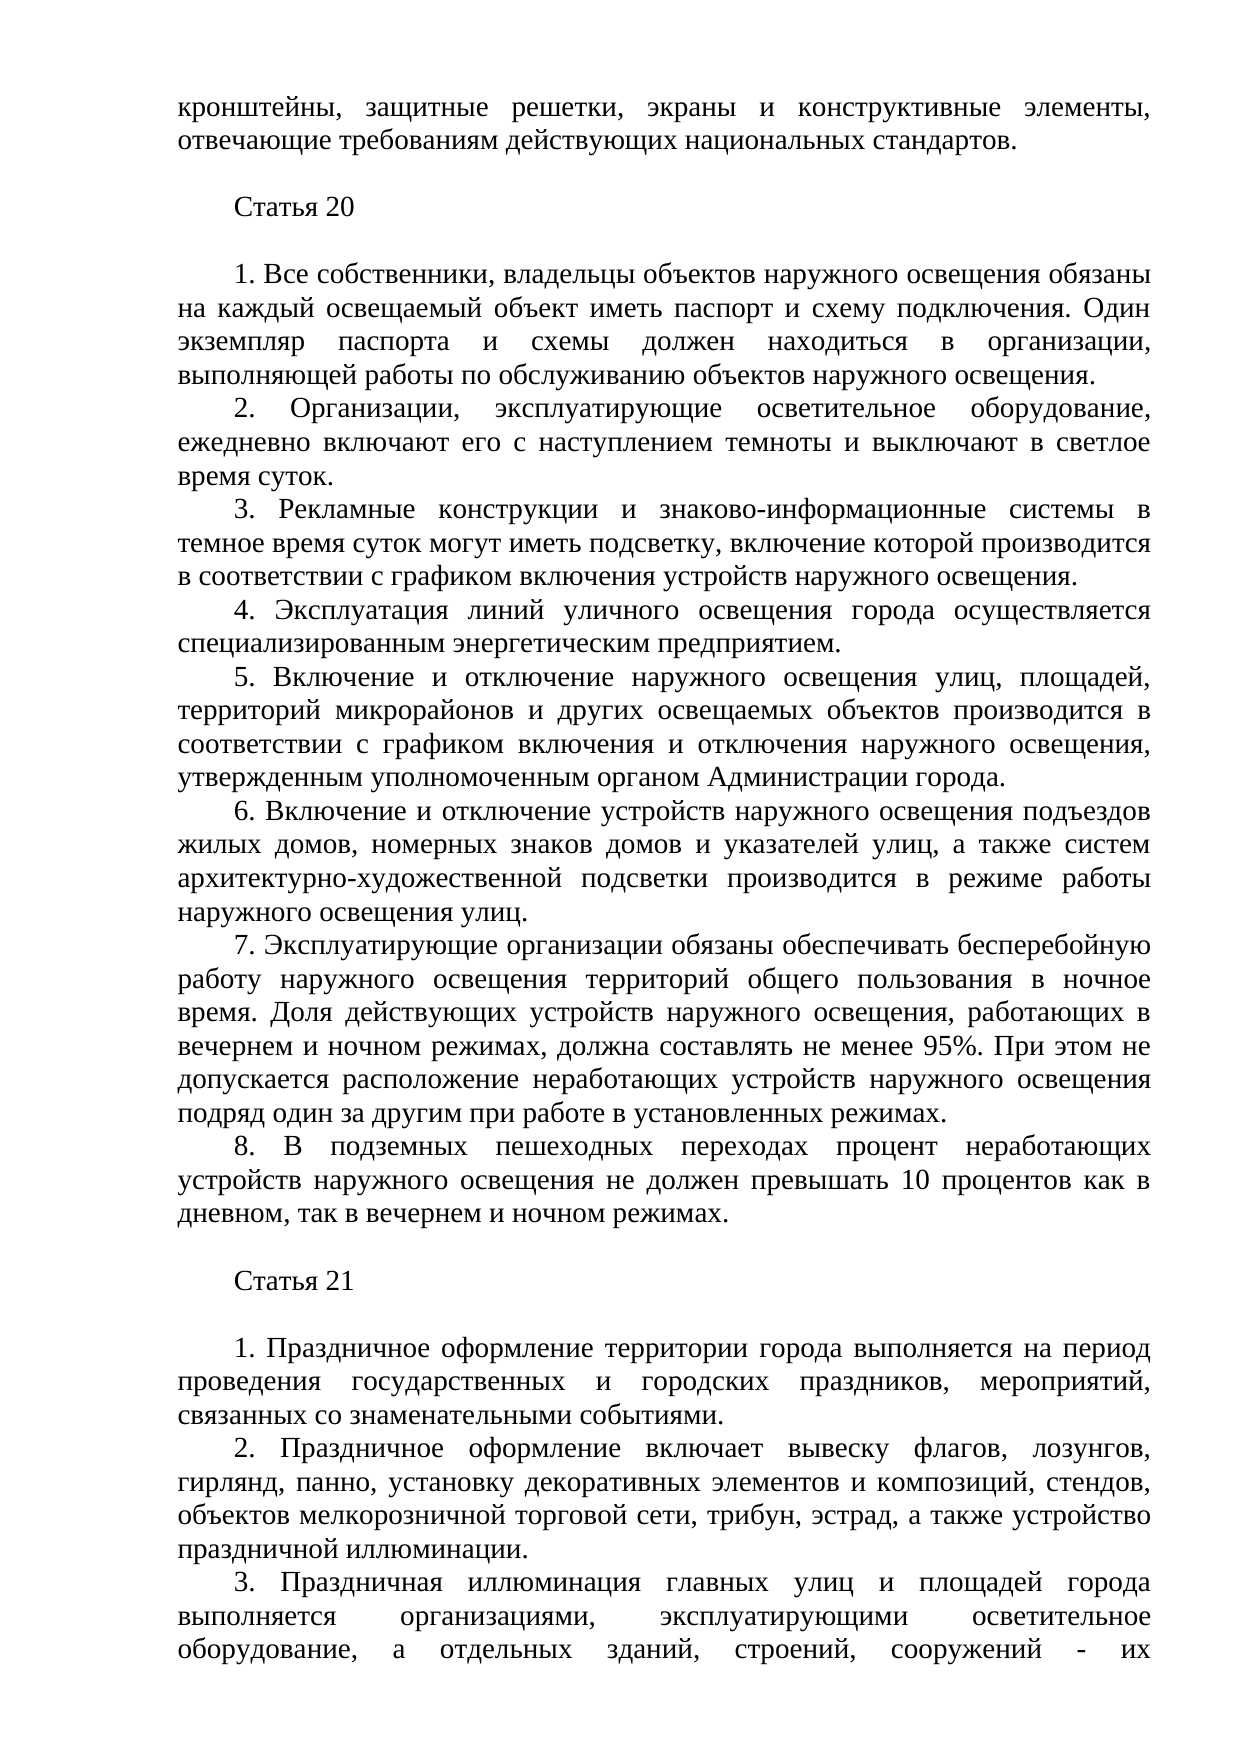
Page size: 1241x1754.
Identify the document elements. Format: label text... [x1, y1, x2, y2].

text 5. Включение и отключение наружного освещения улиц, площадей, территорий микрорайонов и других освещаемых объектов производится в соответствии с графиком включения и отключения наружного освещения, утвержденным уполномоченным органом Администрации города. [177, 659, 1152, 793]
text 1. Все собственники, владельцы объектов наружного освещения обязаны на каждый освещаемый объект иметь паспорт и схему подключения. Один экземпляр паспорта и схемы должен находиться в организации, выполняющей работы по обслуживанию объектов наружного освещения. [177, 256, 1152, 391]
text 1. Праздничное оформление территории города выполняется на период проведения государственных и городских праздников, мероприятий, связанных со знаменательными событиями. [177, 1330, 1152, 1430]
text 2. Организации, эксплуатирующие осветительное оборудование, ежедневно включают его с наступлением темноты и выключают в светлое время суток. [177, 391, 1152, 491]
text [177, 89, 1152, 156]
text 7. Эксплуатирующие организации обязаны обеспечивать бесперебойную работу наружного освещения территорий общего пользования в ночное время. Доля действующих устройств наружного освещения, работающих в вечернем и ночном режимах, должна составлять не менее 95%. При этом не допускается расположение неработающих устройств наружного освещения подряд один за другим при работе в установленных режимах. [177, 927, 1152, 1128]
text 4. Эксплуатация линий уличного освещения города осуществляется специализированным энергетическим предприятием. [177, 592, 1152, 659]
text Статья 21 [177, 1263, 1152, 1296]
text 3. Рекламные конструкции и знаково-информационные системы в темное время суток могут иметь подсветку, включение которой производится в соответствии с графиком включения устройств наружного освещения. [177, 491, 1152, 592]
text 8. В подземных пешеходных переходах процент неработающих устройств наружного освещения не должен превышать 10 процентов как в дневном, так в вечернем и ночном режимах. [177, 1128, 1152, 1229]
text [177, 1564, 1152, 1665]
text Статья 20 [177, 189, 1152, 223]
text 6. Включение и отключение устройств наружного освещения подъездов жилых домов, номерных знаков домов и указателей улиц, а также систем архитектурно-художественной подсветки производится в режиме работы наружного освещения улиц. [177, 793, 1152, 927]
text 2. Праздничное оформление включает вывеску флагов, лозунгов, гирлянд, панно, установку декоративных элементов и композиций, стендов, объектов мелкорозничной торговой сети, трибун, эстрад, а также устройство праздничной иллюминации. [177, 1430, 1152, 1564]
